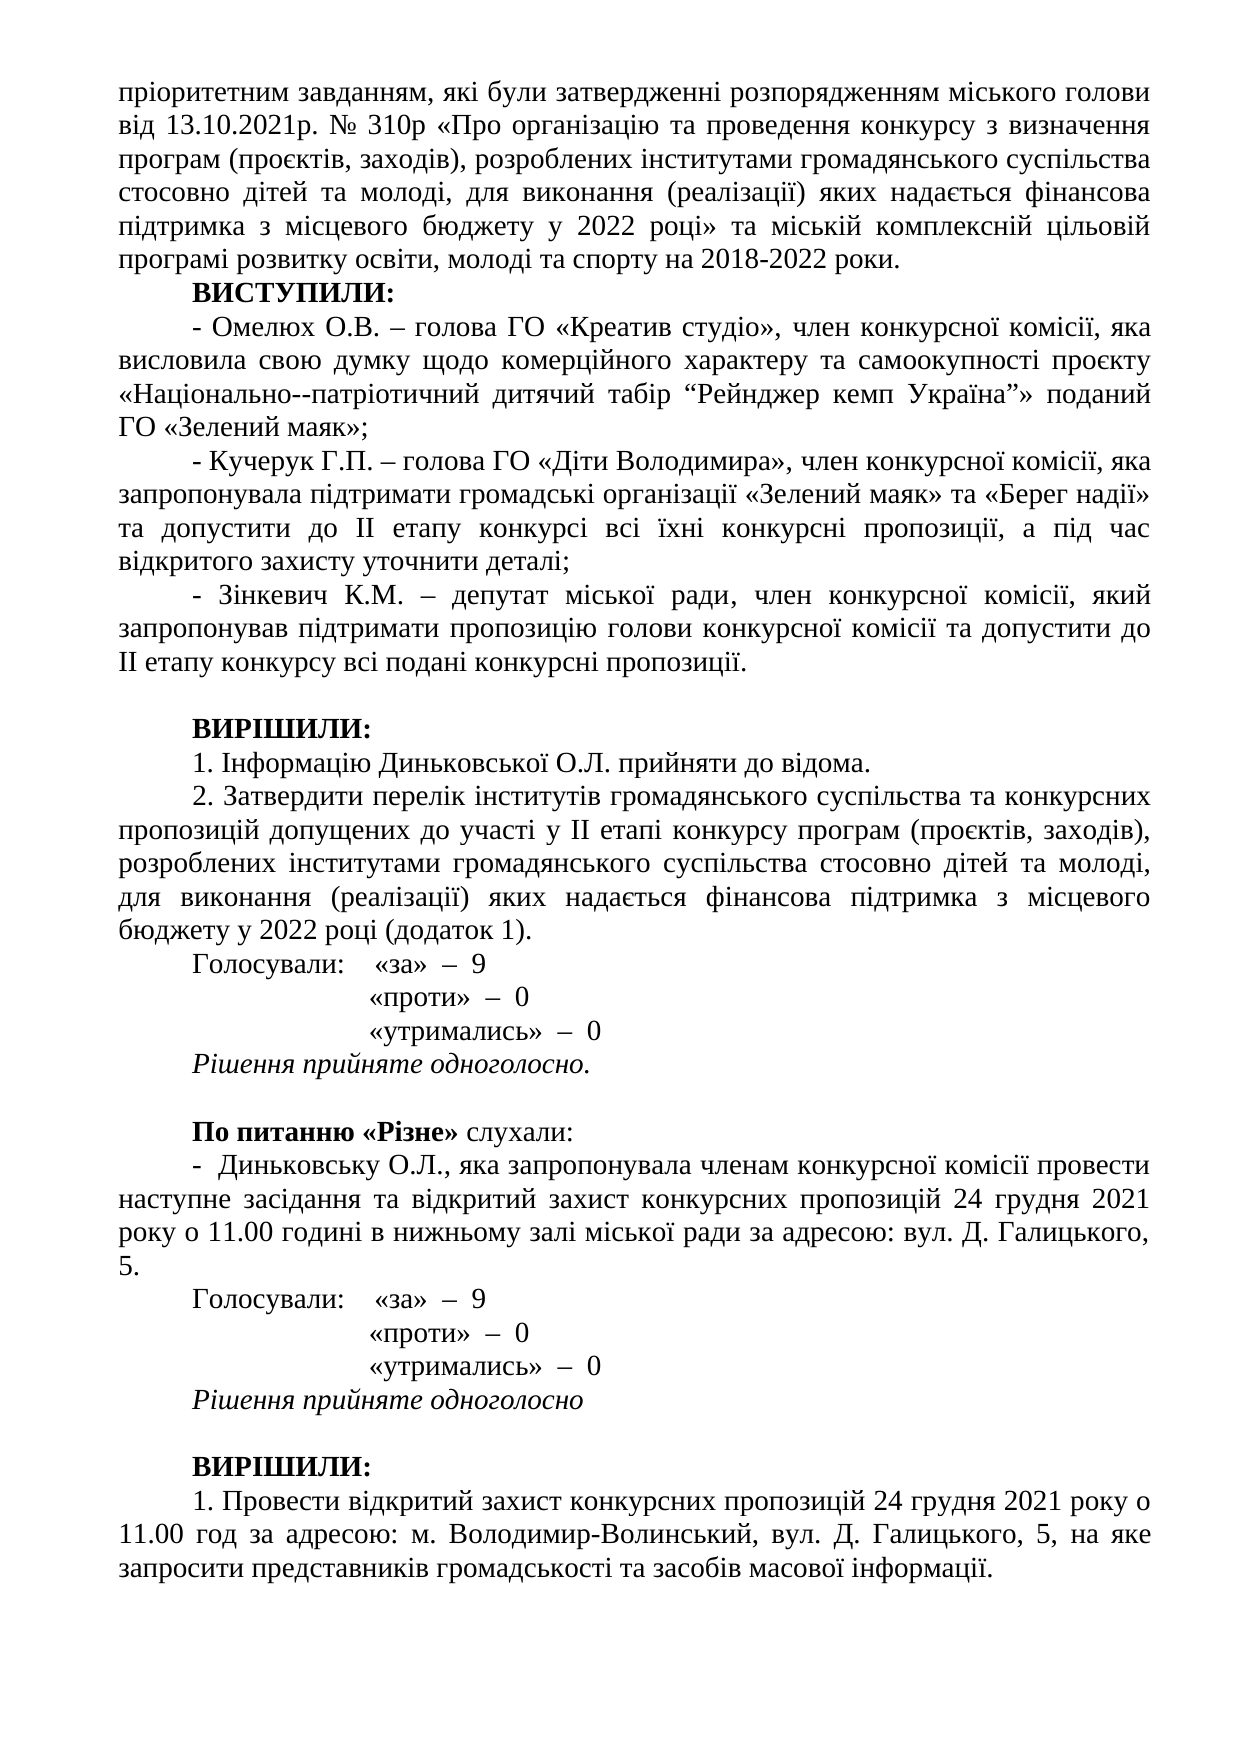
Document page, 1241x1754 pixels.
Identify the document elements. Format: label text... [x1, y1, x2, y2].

text Голосували: «за» – 9 [118, 946, 1157, 979]
text «проти» – 0 [192, 1315, 1157, 1348]
text - Зінкевич К.М. – депутат міської ради, член конкурсної комісії, який запропонував підтримати пропозицію голови конкурсної комісії та допустити до ІІ етапу конкурсу всі подані конкурсні пропозиції. [118, 577, 1152, 678]
text 1. Провести відкритий захист конкурсних пропозицій 24 грудня 2021 року о 11.00 год за адресою: м. Володимир-Волинський, вул. Д. Галицького, 5, на яке запросити представників громадськості та засобів масової інформації. [118, 1483, 1152, 1583]
text - Омелюх О.В. – голова ГО «Креатив студіо», член конкурсної комісії, яка висловила свою думку щодо комерційного характеру та самоокупності проєкту «Національно--патріотичний дитячий табір “Рейнджер кемп Україна”» поданий ГО «Зелений маяк»; [118, 309, 1152, 443]
text Рішення прийняте одноголосно [118, 1382, 1157, 1416]
text По питанню «Різне» слухали: [118, 1114, 1152, 1147]
text Голосували: «за» – 9 [118, 1281, 1157, 1315]
text «проти» – 0 [192, 979, 1157, 1013]
text ВИСТУПИЛИ: [118, 275, 1152, 309]
text «утримались» – 0 [192, 1348, 1157, 1382]
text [118, 74, 1152, 275]
text ВИРІШИЛИ: [118, 711, 1157, 745]
text «утримались» – 0 [192, 1013, 1157, 1047]
text Рішення прийняте одноголосно. [118, 1047, 1157, 1080]
text 2. Затвердити перелік інститутів громадянського суспільства та конкурсних пропозицій допущених до участі у ІІ етапі конкурсу програм (проєктів, заходів), розроблених інститутами громадянського суспільства стосовно дітей та молоді, для виконання (реалізації) яких надається фінансова підтримка з місцевого бюджету у 2022 році (додаток 1). [118, 912, 1152, 946]
text - Диньковську О.Л., яка запропонувала членам конкурсної комісії провести наступне засідання та відкритий захист конкурсних пропозицій 24 грудня 2021 року о 11.00 годині в нижньому залі міської ради за адресою: вул. Д. Галицького, 5. [118, 1147, 1152, 1281]
text 1. Інформацію Диньковської О.Л. прийняти до відома. [118, 745, 1157, 778]
text - Кучерук Г.П. – голова ГО «Діти Володимира», член конкурсної комісії, яка запропонувала підтримати громадські організації «Зелений маяк» та «Берег надії» та допустити до ІІ етапу конкурсі всі їхні конкурсні пропозиції, а під час відкритого захисту уточнити деталі; [118, 443, 1152, 577]
text ВИРІШИЛИ: [118, 1449, 1152, 1483]
